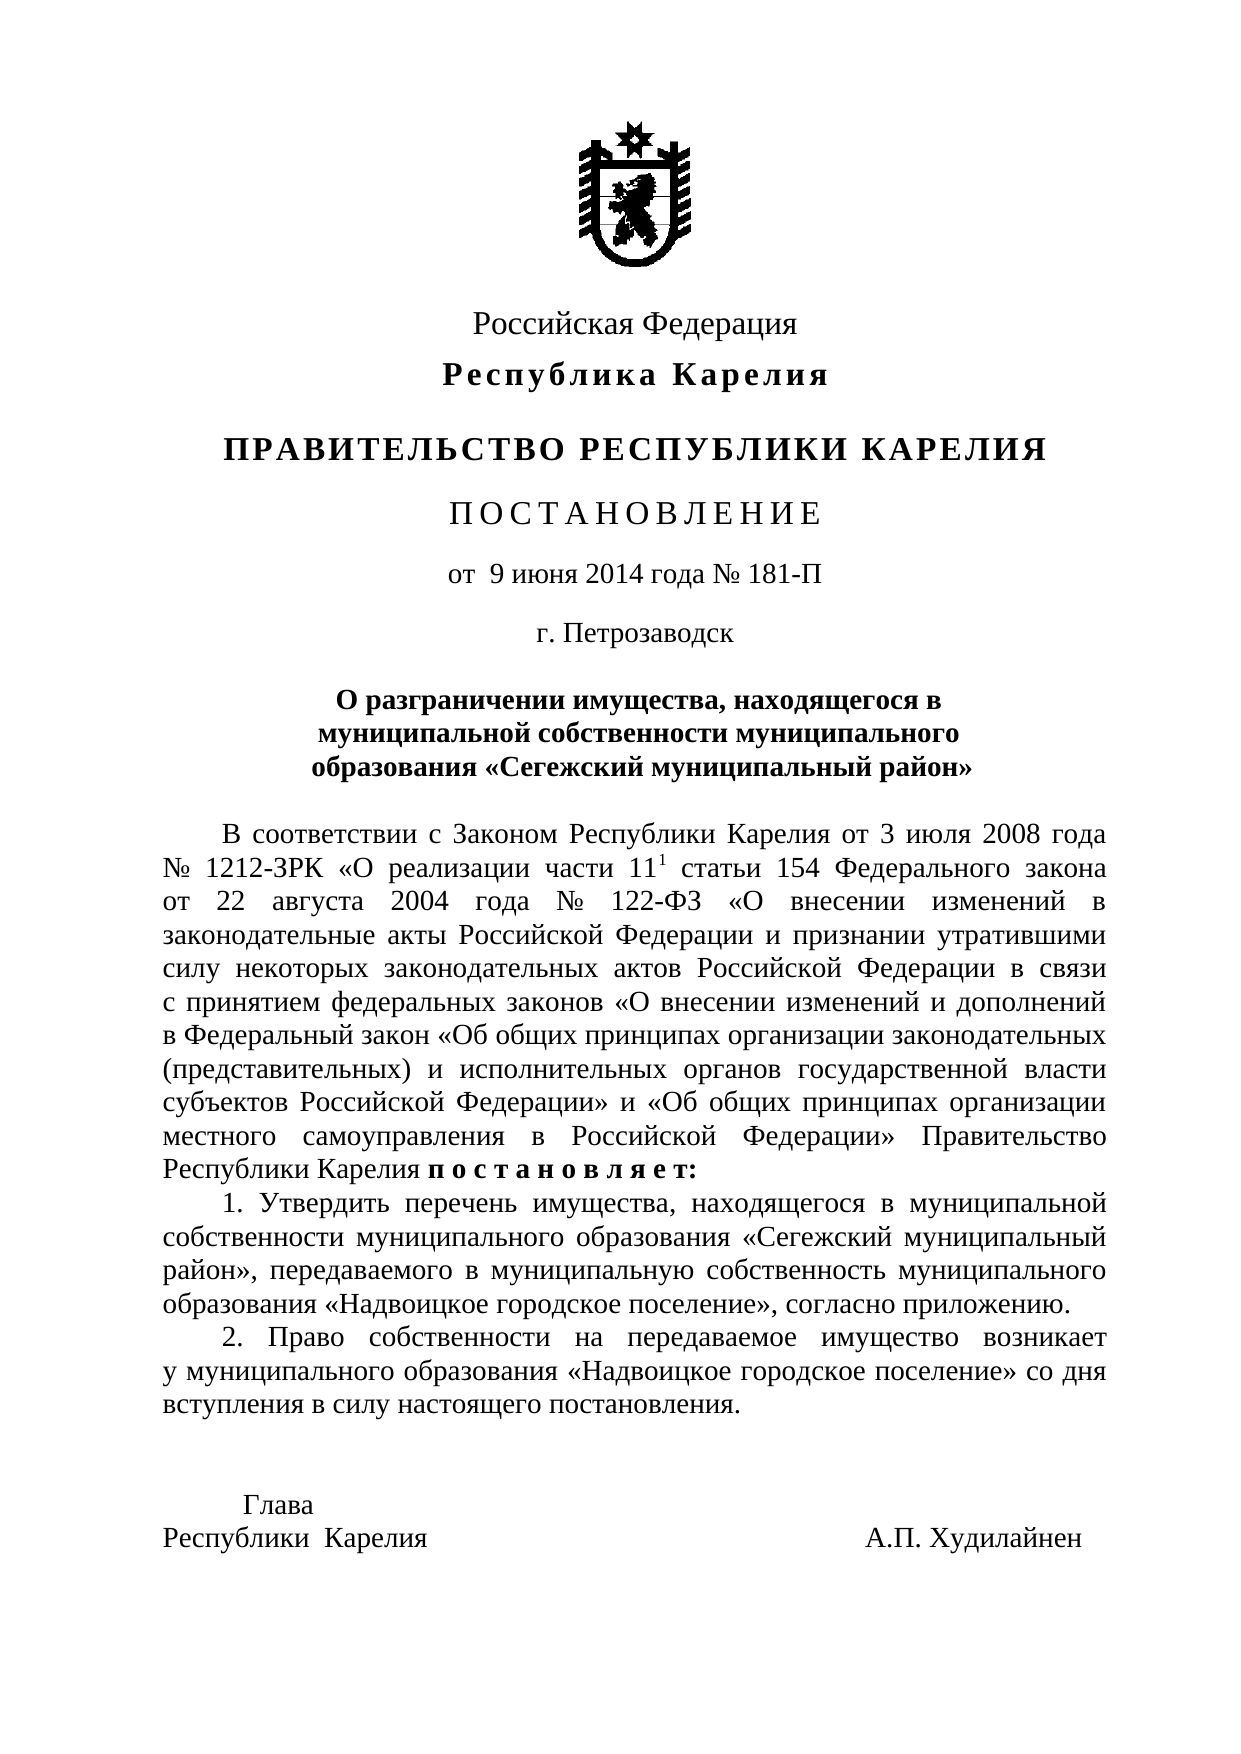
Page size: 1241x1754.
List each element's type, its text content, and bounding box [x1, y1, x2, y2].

subtitle Республика Карелия [162, 354, 1107, 392]
subtitle ПРАВИТЕЛЬСТВО РЕСПУБЛИКИ КАРЕЛИЯ [162, 430, 1107, 468]
text Глава [162, 1487, 1107, 1521]
text от 9 июня 2014 года № 181-П [162, 556, 1107, 590]
subtitle ПОСТАНОВЛЕНИЕ [162, 493, 1107, 531]
text 1. Утвердить перечень имущества, находящегося в муниципальной собственности муниципального образования «Сегежский муниципальный район», передаваемого в муниципальную собственность муниципального образования «Надвоицкое городское поселение», согласно приложению. [162, 1185, 1107, 1319]
text г. Петрозаводск [162, 615, 1107, 648]
text Республики Карелия А.П. Худилайнен [162, 1521, 1107, 1554]
text В соответствии с Законом Республики Карелия от 3 июля 2008 года № 1212-ЗРК «О реализации части 111 статьи 154 Федерального закона от 22 августа 2004 года № 122-ФЗ «О внесении изменений в законодательные акты Российской Федерации и признании утратившими силу некоторых законодательных актов Российской Федерации в связи с принятием федеральных законов «О внесении изменений и дополнений в Федеральный закон «Об общих принципах организации законодательных (представительных) и исполнительных органов государственной власти субъектов Российской Федерации» и «Об общих принципах организации местного самоуправления в Российской Федерации» Правительство Республики Карелия п о с т а н о в л я е т: [162, 816, 1107, 1185]
text О разграничении имущества, находящегося в муниципальной собственности муниципального образования «Сегежский муниципальный район» [177, 682, 1107, 783]
picture [559, 108, 711, 291]
text 2. Право собственности на передаваемое имущество возникает у муниципального образования «Надвоицкое городское поселение» со дня вступления в силу настоящего постановления. [162, 1319, 1107, 1420]
subtitle Российская Федерация [162, 303, 1107, 341]
